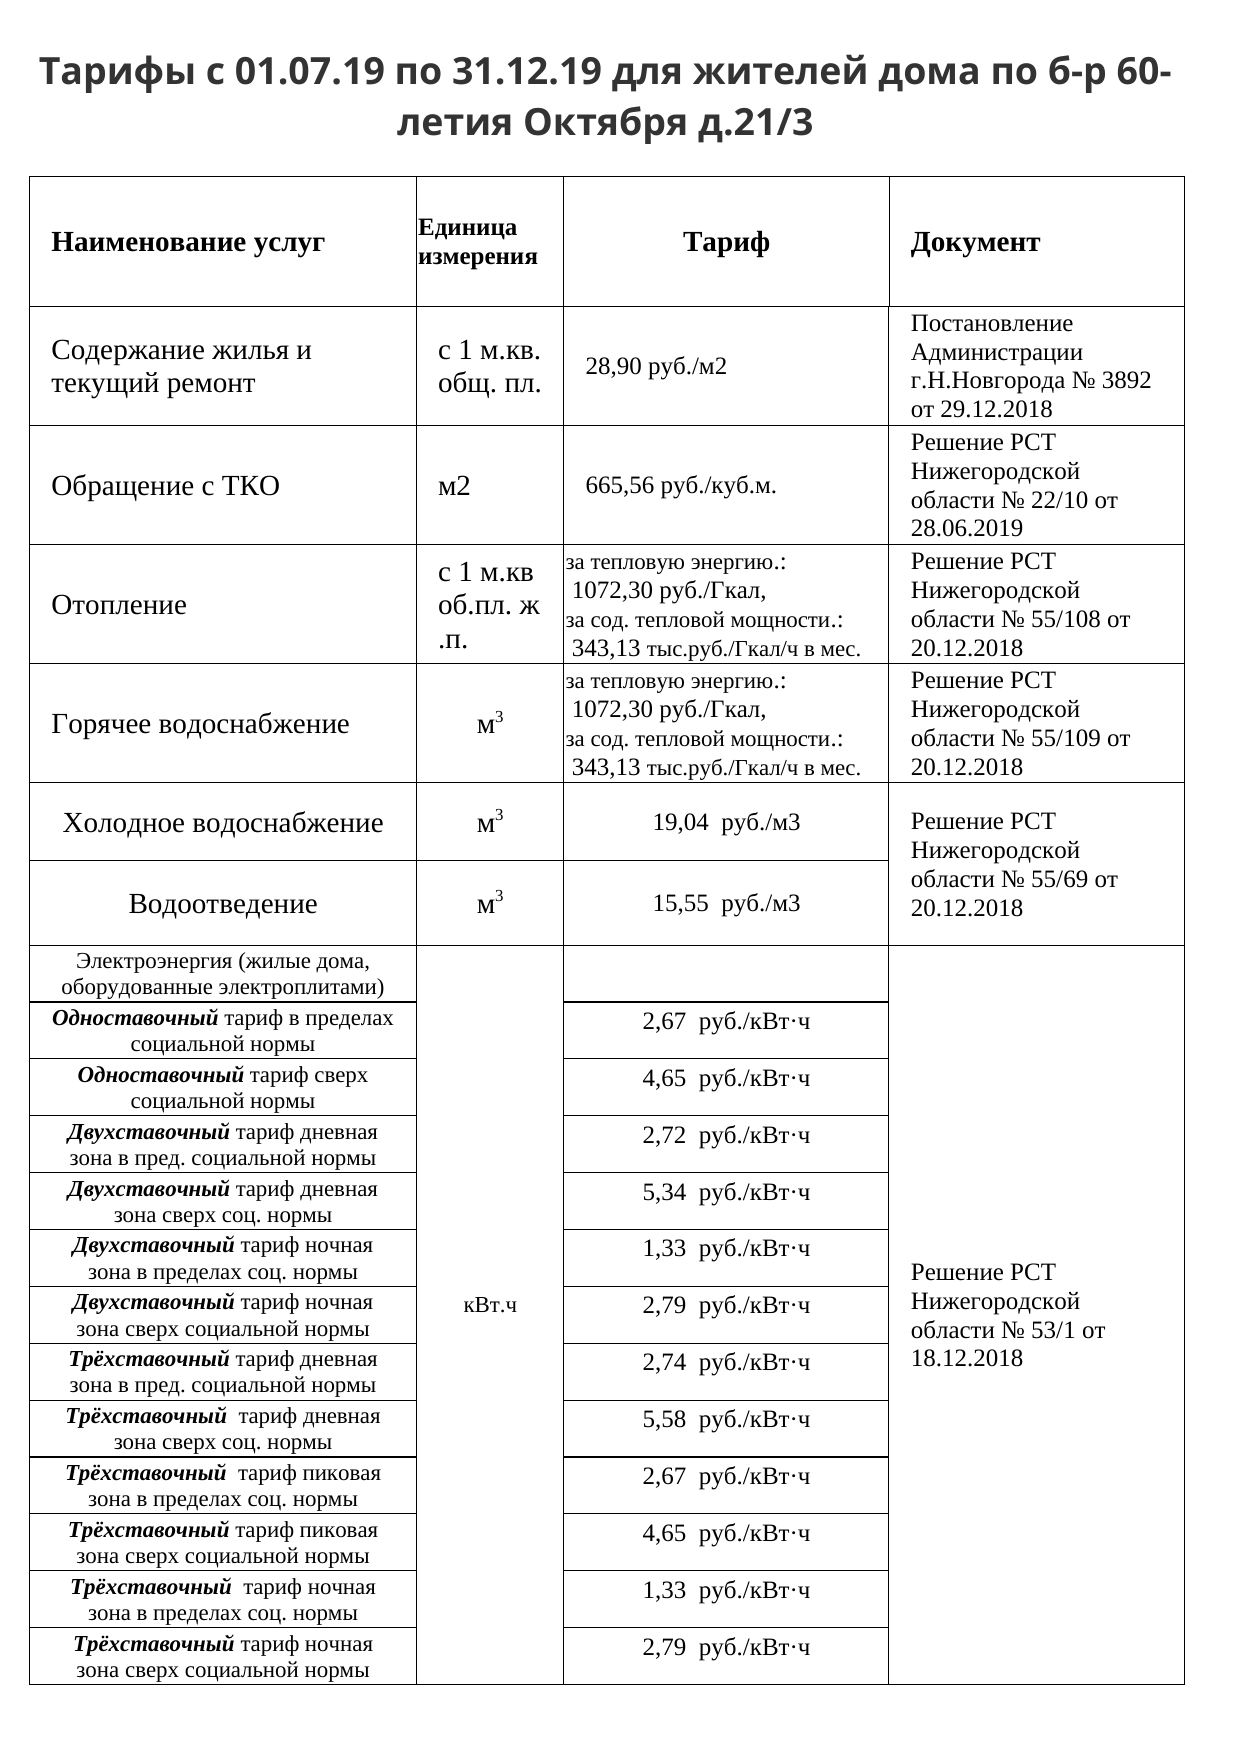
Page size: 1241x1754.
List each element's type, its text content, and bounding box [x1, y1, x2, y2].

table_cell 1,33 руб./кВт·ч [564, 1230, 888, 1286]
table_cell за тепловую энергию.: 1072,30 руб./Гкал, за сод. тепловой мощности.: 343,13 тыс.руб./Гкал/ч в мес. [564, 664, 888, 782]
table_cell Отопление [30, 545, 416, 663]
table_cell Решение РСТ Нижегородской области № 55/108 от 20.12.2018 [889, 545, 1184, 663]
table_cell Трёхставочный тариф ночная зона сверх социальной нормы [30, 1628, 416, 1684]
table_cell за тепловую энергию.: 1072,30 руб./Гкал, за сод. тепловой мощности.: 343,13 тыс.руб./Гкал/ч в мес. [564, 545, 888, 663]
table_header Содержание жилья и текущий ремонт [30, 307, 416, 425]
table_cell кВт.ч [417, 946, 563, 1684]
table_cell Решение РСТ Нижегородской области № 53/1 от 18.12.2018 [889, 946, 1184, 1684]
table_cell м3 [417, 783, 563, 860]
table_cell 2,67 руб./кВт·ч [564, 1458, 888, 1513]
table_cell Горячее водоснабжение [30, 664, 416, 782]
table_cell м2 [417, 426, 563, 544]
table_cell Двухставочный тариф ночная зона в пределах соц. нормы [30, 1230, 416, 1286]
table_cell Трёхставочный тариф дневная зона в пред. социальной нормы [30, 1344, 416, 1399]
table_cell [564, 946, 888, 1001]
table_cell 4,65 руб./кВт·ч [564, 1514, 888, 1570]
table_cell 5,34 руб./кВт·ч [564, 1173, 888, 1229]
table_cell Трёхставочный тариф ночная зона в пределах соц. нормы [30, 1571, 416, 1627]
table_header Тариф [564, 177, 889, 306]
table_cell м3 [417, 664, 563, 782]
table_cell 2,79 руб./кВт·ч [564, 1628, 888, 1684]
table_cell Трёхставочный тариф пиковая зона сверх социальной нормы [30, 1514, 416, 1570]
table_header Наименование услуг [30, 177, 416, 306]
table_header Постановление Администрации г.Н.Новгорода № 3892 от 29.12.2018 [889, 307, 1184, 425]
table_cell Двухставочный тариф ночная зона сверх социальной нормы [30, 1287, 416, 1343]
table_cell Одноставочный тариф в пределах социальной нормы [30, 1003, 416, 1058]
table_cell 2,72 руб./кВт·ч [564, 1116, 888, 1172]
table_cell Водоотведение [30, 861, 416, 944]
table_cell Решение РСТ Нижегородской области № 55/69 от 20.12.2018 [889, 783, 1184, 944]
table_cell Электроэнергия (жилые дома, оборудованные электроплитами) [30, 946, 416, 1001]
text Тарифы с 01.07.19 по 31.12.19 для жителей дома по б-р 60-летия Октября д.21/3 [29, 44, 1181, 146]
table_cell Обращение с ТКО [30, 426, 416, 544]
table_cell Решение РСТ Нижегородской области № 55/109 от 20.12.2018 [889, 664, 1184, 782]
table_cell Холодное водоснабжение [30, 783, 416, 860]
table_cell Одноставочный тариф сверх социальной нормы [30, 1059, 416, 1115]
table_header 28,90 руб./м2 [564, 307, 888, 425]
table_cell 2,67 руб./кВт·ч [564, 1003, 888, 1058]
table_cell Трёхставочный тариф дневная зона сверх соц. нормы [30, 1401, 416, 1456]
table_header с 1 м.кв. общ. пл. [417, 307, 563, 425]
table_header Документ [890, 177, 1184, 306]
table_cell 2,79 руб./кВт·ч [564, 1287, 888, 1343]
table_cell Решение РСТ Нижегородской области № 22/10 от 28.06.2019 [889, 426, 1184, 544]
table_cell м3 [417, 861, 563, 944]
table_cell с 1 м.кв об.пл. ж.п. [417, 545, 563, 663]
table_cell 1,33 руб./кВт·ч [564, 1571, 888, 1627]
table_cell 19,04 руб./м3 [564, 783, 888, 860]
table_cell 665,56 руб./куб.м. [564, 426, 888, 544]
table_cell 4,65 руб./кВт·ч [564, 1059, 888, 1115]
table_cell Двухставочный тариф дневная зона в пред. социальной нормы [30, 1116, 416, 1172]
table_cell 2,74 руб./кВт·ч [564, 1344, 888, 1399]
table_cell 15,55 руб./м3 [564, 861, 888, 944]
table_cell 5,58 руб./кВт·ч [564, 1401, 888, 1456]
table_cell Трёхставочный тариф пиковая зона в пределах соц. нормы [30, 1458, 416, 1513]
table_cell Двухставочный тариф дневная зона сверх соц. нормы [30, 1173, 416, 1229]
table_header Единица измерения [417, 177, 563, 306]
